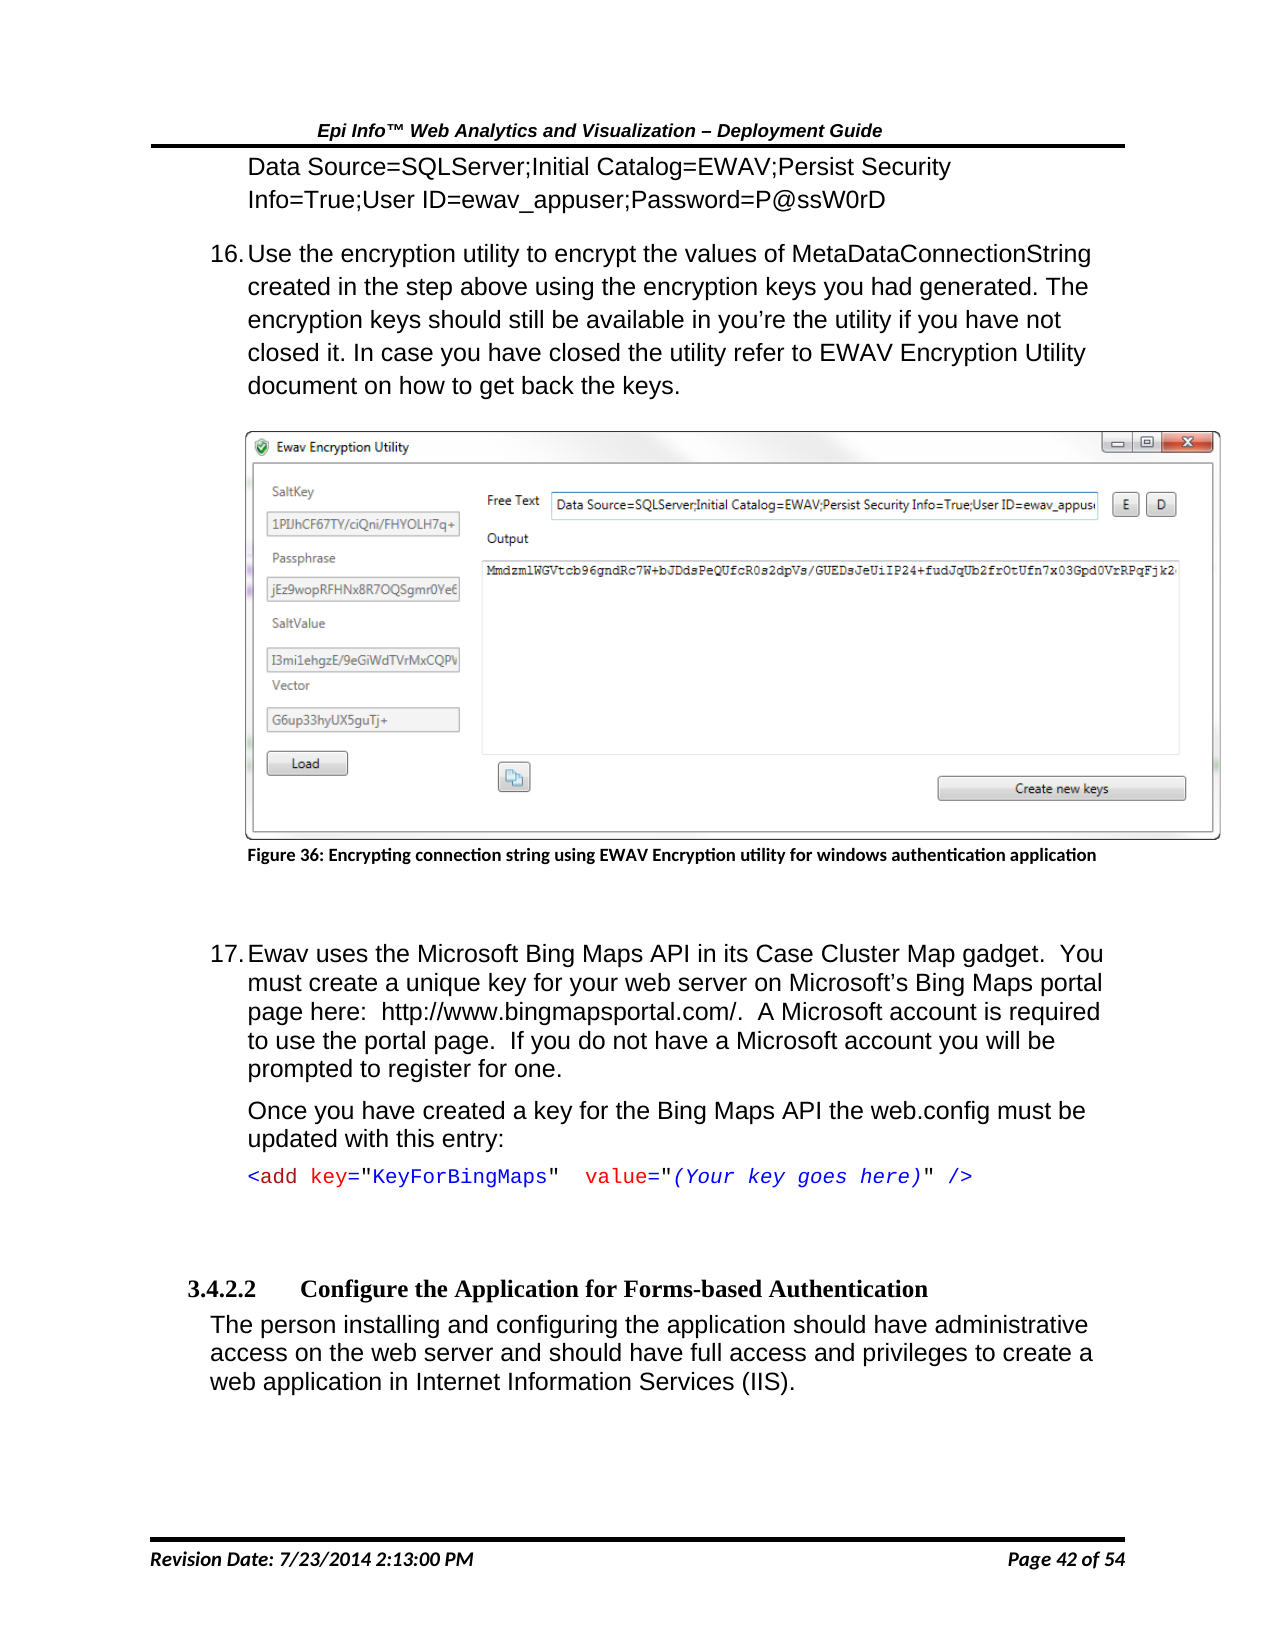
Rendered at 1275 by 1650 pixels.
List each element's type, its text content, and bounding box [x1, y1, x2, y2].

text The person installing and configuring the application should have administrative access on the web server and should have full access and privileges to create a web application in Internet Information Services (IIS). [210, 1309, 1125, 1396]
subtitle Use the encryption utility to encrypt the values of MetaDataConnectionString created in the step above using the encryption keys you had generated. The encryption keys should still be available in you’re the utility if you have not closed it. In case you have closed the utility refer to EWAV Encryption Utility document on how to get back the keys. [210, 239, 1125, 400]
picture [245, 431, 1221, 840]
text Data Source=SQLServer;Initial Catalog=EWAV;Persist Security Info=True;User ID=ewav_appuser;Password=P@ssW0rD [247, 152, 1125, 214]
text <add key="KeyForBingMaps" value="(Your key goes here)" /> [232, 1166, 1125, 1189]
text Once you have created a key for the Bing Maps API the web.config must be updated with this entry: [247, 1096, 1125, 1153]
list Ewav uses the Microsoft Bing Maps API in its Case Cluster Map gadget. You must create a unique key for your web server on Microsoft’s Bing Maps portal page here: http://www.bingmapsportal.com/. A Microsoft account is required to use the portal page. If you do not have a Microsoft account you will be prompted to register for one. [210, 939, 1125, 1083]
subtitle Configure the Application for Forms-based Authentication [187, 1274, 1125, 1303]
